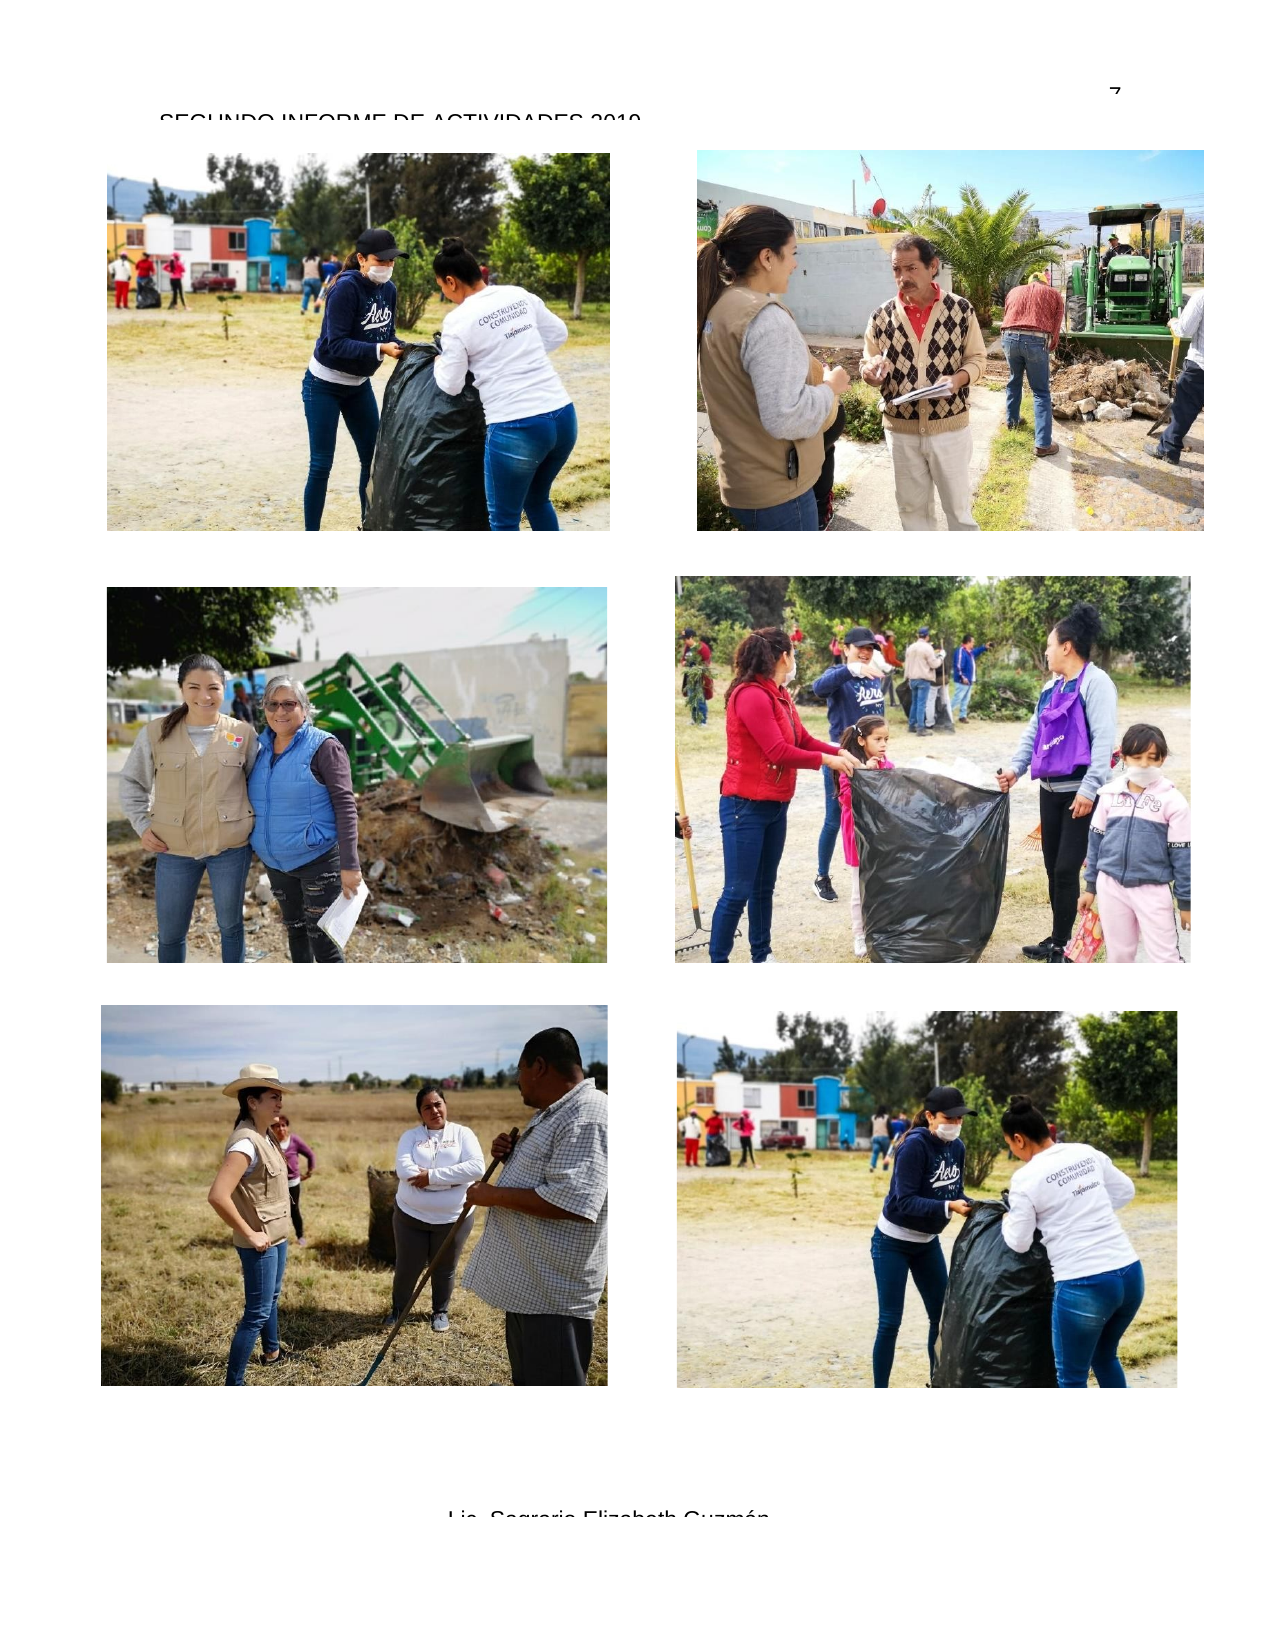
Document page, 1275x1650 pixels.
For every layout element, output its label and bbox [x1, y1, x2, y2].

picture [675, 576, 1191, 963]
picture [106, 587, 608, 963]
picture [697, 150, 1204, 531]
picture [676, 1011, 1178, 1388]
picture [107, 153, 610, 531]
picture [101, 1005, 608, 1386]
